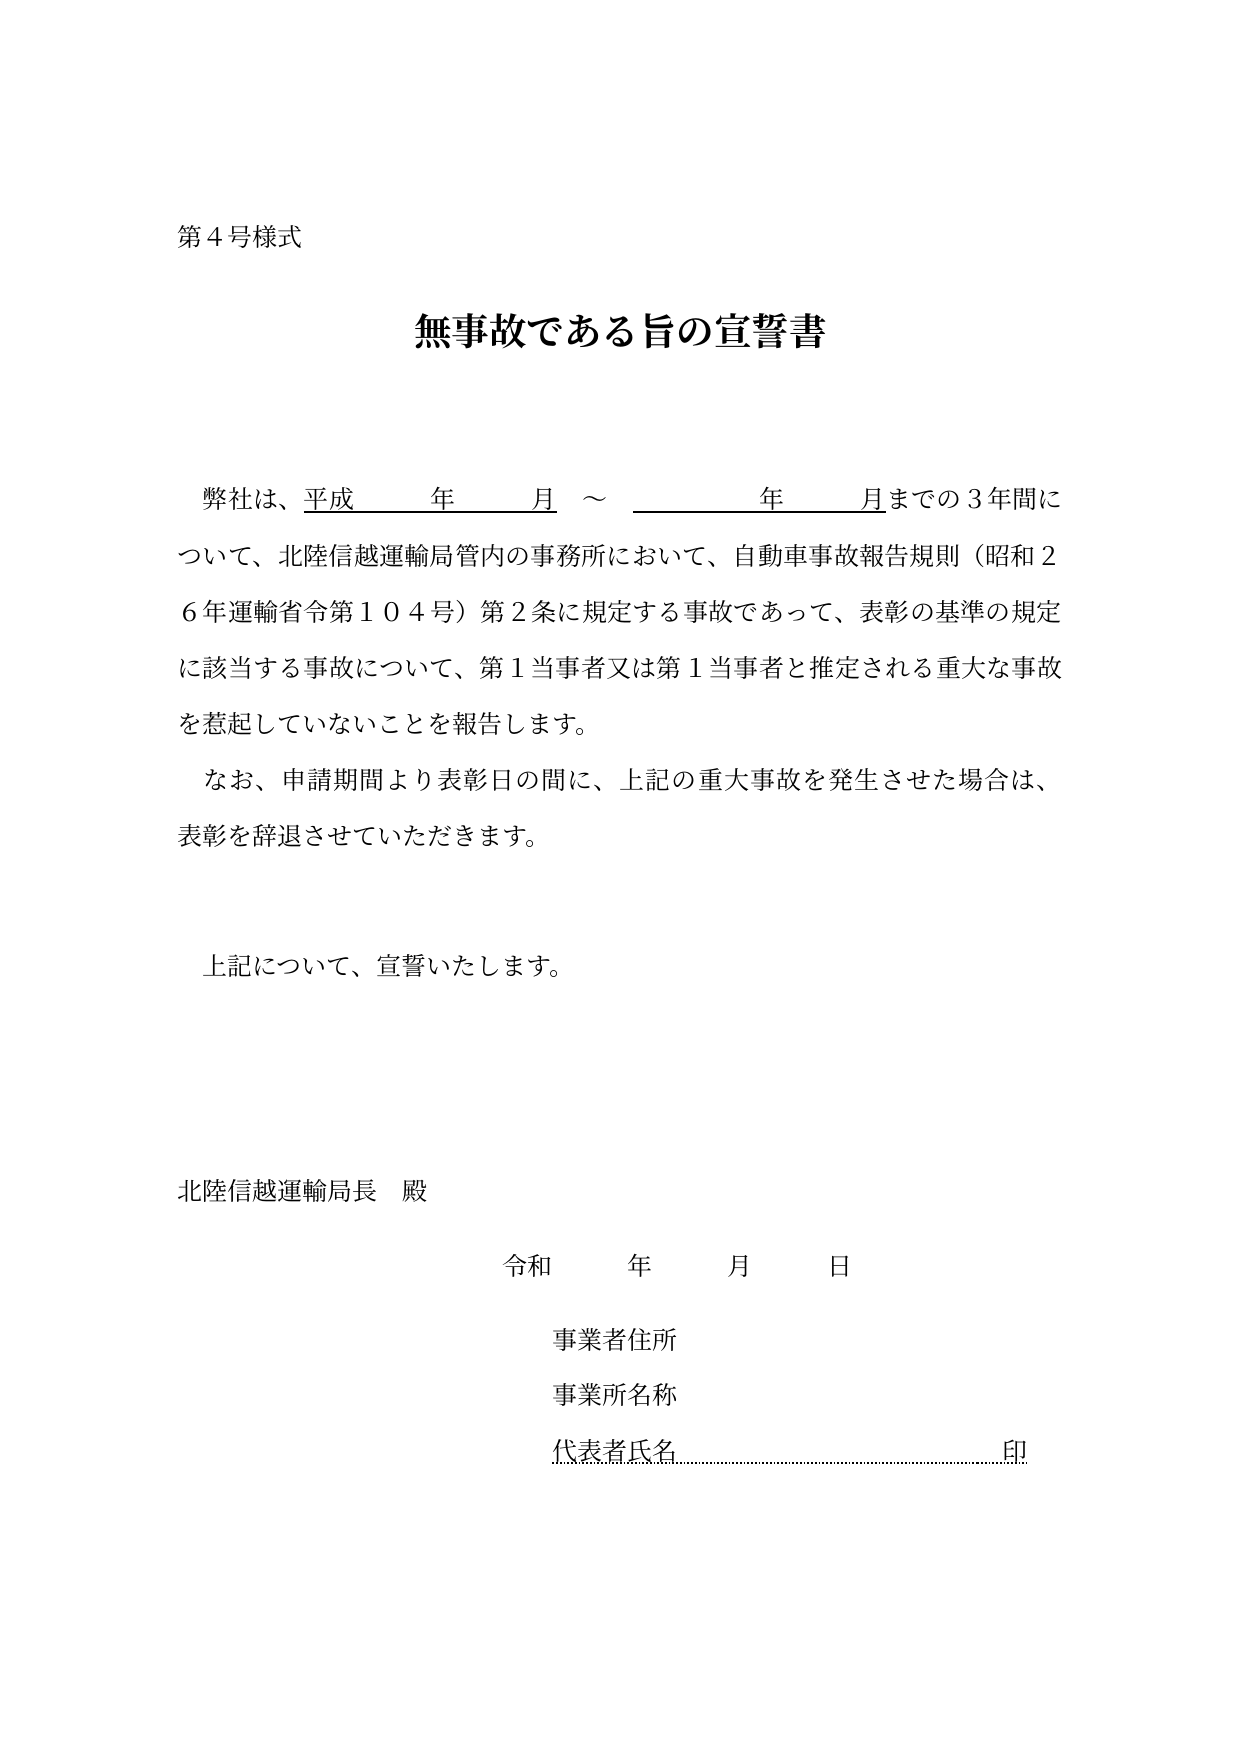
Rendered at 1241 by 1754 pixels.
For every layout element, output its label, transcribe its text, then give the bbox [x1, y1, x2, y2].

text 事業者住所 [177, 1320, 1063, 1357]
text 北陸信越運輸局長 殿 [177, 1171, 1063, 1209]
text 上記について、宣誓いたします。 [177, 946, 1063, 984]
text 弊社は、平成 年 月 ～ 年 月までの３年間について、北陸信越運輸局管内の事務所において、自動車事故報告規則（昭和２６年運輸省令第１０４号）第２条に規定する事故であって、表彰の基準の規定に該当する事故について、第１当事者又は第１当事者と推定される重大な事故を惹起していないことを報告します。 [177, 479, 1063, 742]
text 令和 年 月 日 [177, 1246, 1063, 1284]
text なお、申請期間より表彰日の間に、上記の重大事故を発生させた場合は、 表彰を辞退させていただきます。 [177, 760, 1063, 853]
text 代表者氏名 印 [177, 1431, 1063, 1468]
text 第４号様式 [177, 217, 1063, 254]
text 事業所名称 [177, 1375, 1063, 1413]
text 無事故である旨の宣誓書 [177, 292, 1063, 367]
